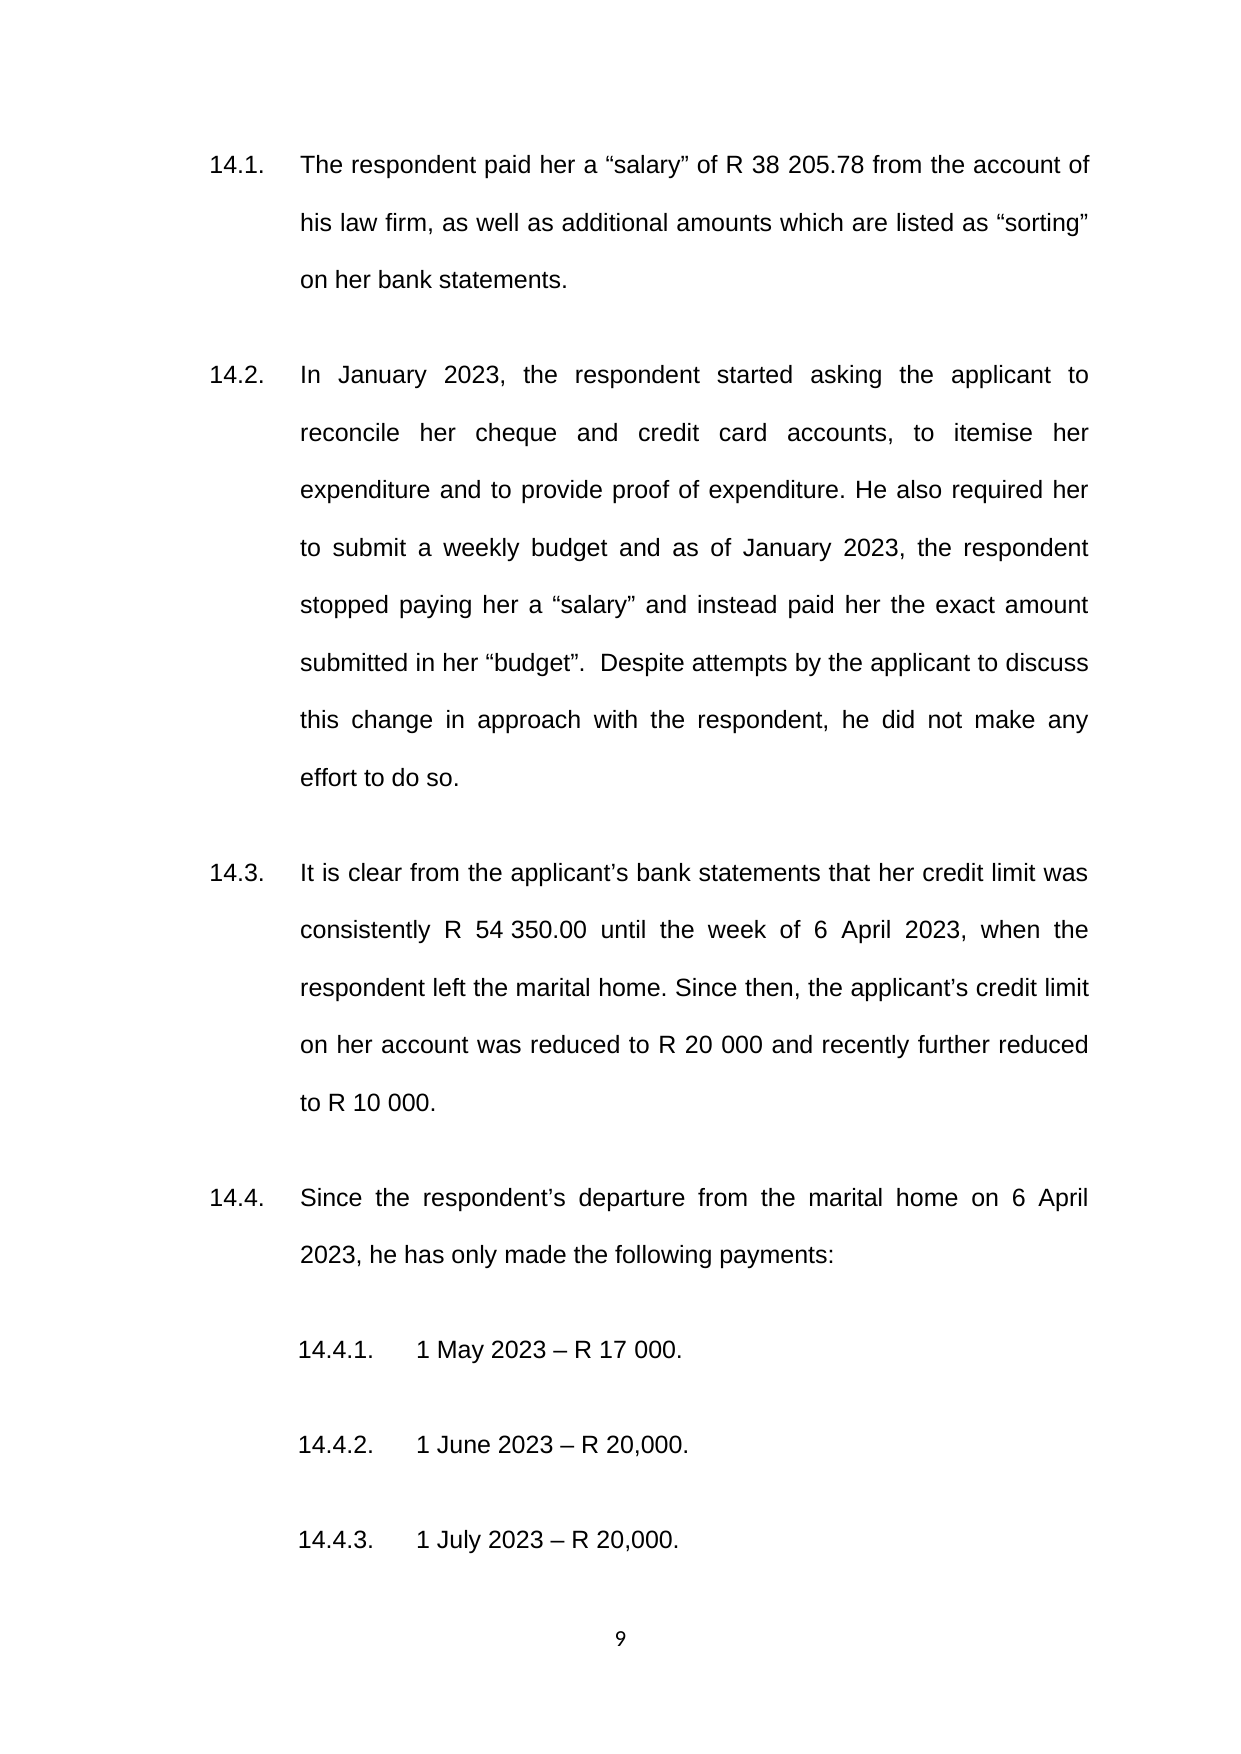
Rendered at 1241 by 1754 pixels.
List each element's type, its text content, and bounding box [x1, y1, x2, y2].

text 14.3. It is clear from the applicant’s bank statements that her credit limit was consistently R 54 350.00 until the week of 6 April 2023, when the respondent left the marital home. Since then, the applicant’s credit limit on her account was reduced to R 20 000 and recently further reduced to R 10 000. [209, 857, 1090, 1116]
text 14.4.3. 1 July 2023 – R 20,000. [277, 1525, 1090, 1554]
text 14.4.2. 1 June 2023 – R 20,000. [277, 1430, 1090, 1459]
text 14.2. In January 2023, the respondent started asking the applicant to reconcile her cheque and credit card accounts, to itemise her expenditure and to provide proof of expenditure. He also required her to submit a weekly budget and as of January 2023, the respondent stopped paying her a “salary” and instead paid her the exact amount submitted in her “budget”. Despite attempts by the applicant to discuss this change in approach with the respondent, he did not make any effort to do so. [209, 360, 1090, 791]
text 14.1. The respondent paid her a “salary” of R 38 205.78 from the account of his law firm, as well as additional amounts which are listed as “sorting” on her bank statements. [209, 150, 1090, 294]
text 14.4. Since the respondent’s departure from the marital home on 6 April 2023, he has only made the following payments: [209, 1182, 1090, 1269]
text 14.4.1. 1 May 2023 – R 17 000. [277, 1335, 1090, 1364]
